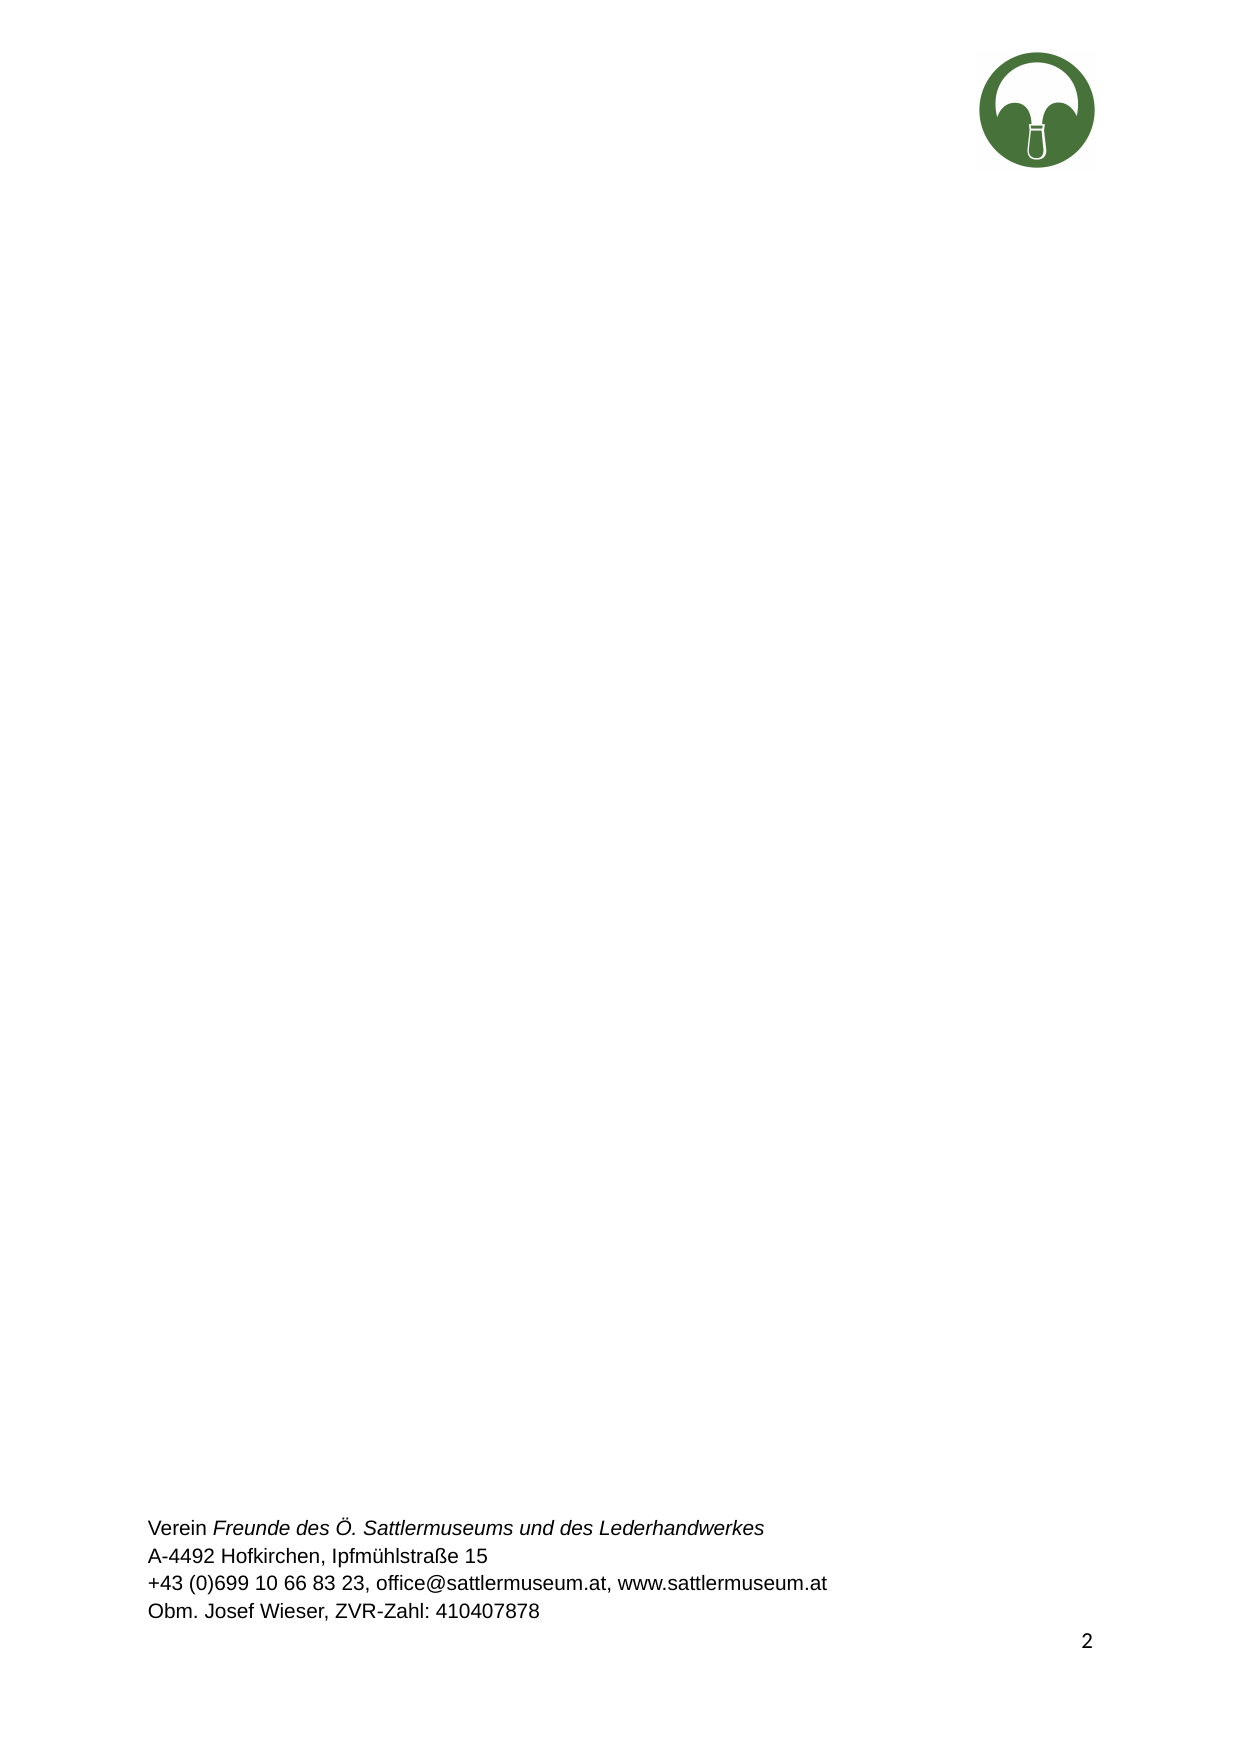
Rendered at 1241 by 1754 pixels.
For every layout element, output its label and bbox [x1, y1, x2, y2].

picture [977, 50, 1097, 170]
